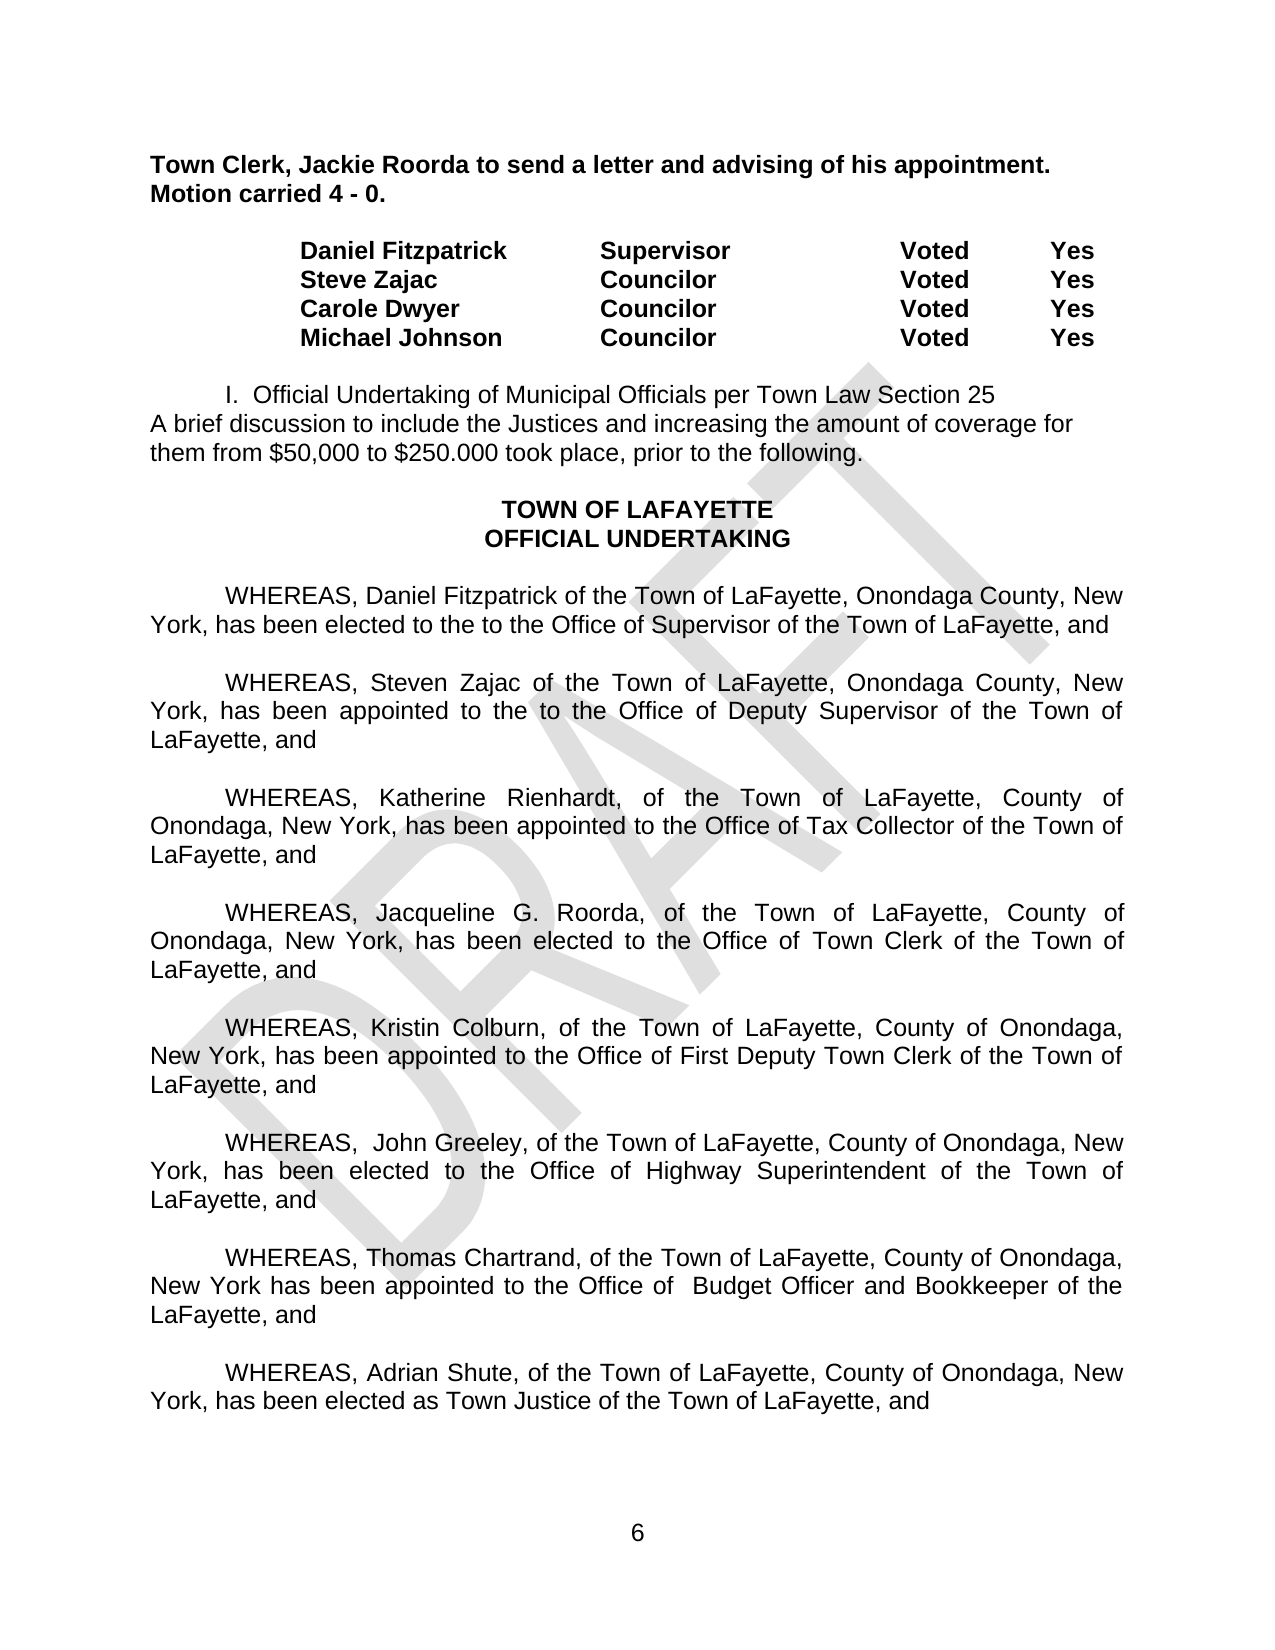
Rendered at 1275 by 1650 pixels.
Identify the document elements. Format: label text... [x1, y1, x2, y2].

text I. Official Undertaking of Municipal Officials per Town Law Section 25 [150, 380, 1125, 409]
text WHEREAS, John Greeley, of the Town of LaFayette, County of Onondaga, New York, has been elected to the Office of Highway Superintendent of the Town of LaFayette, and [150, 1127, 1125, 1214]
text TOWN OF LAFAYETTE [150, 495, 1125, 524]
text Michael Johnson Councilor Voted Yes [150, 322, 1125, 351]
text WHEREAS, Kristin Colburn, of the Town of LaFayette, County of Onondaga, New York, has been appointed to the Office of First Deputy Town Clerk of the Town of LaFayette, and [150, 1012, 1125, 1099]
text WHEREAS, Jacqueline G. Roorda, of the Town of LaFayette, County of Onondaga, New York, has been elected to the Office of Town Clerk of the Town of LaFayette, and [150, 897, 1125, 984]
text OFFICIAL UNDERTAKING [150, 524, 1125, 552]
text Daniel Fitzpatrick Supervisor Voted Yes [150, 236, 1125, 265]
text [150, 150, 1125, 207]
text WHEREAS, Adrian Shute, of the Town of LaFayette, County of Onondaga, New York, has been elected as Town Justice of the Town of LaFayette, and [150, 1357, 1125, 1415]
text WHEREAS, Daniel Fitzpatrick of the Town of LaFayette, Onondaga County, New York, has been elected to the to the Office of Supervisor of the Town of LaFayette, and [150, 581, 1125, 639]
text WHEREAS, Thomas Chartrand, of the Town of LaFayette, County of Onondaga, New York has been appointed to the Office of Budget Officer and Bookkeeper of the LaFayette, and [150, 1242, 1125, 1329]
text WHEREAS, Katherine Rienhardt, of the Town of LaFayette, County of Onondaga, New York, has been appointed to the Office of Tax Collector of the Town of LaFayette, and [150, 782, 1125, 869]
text A brief discussion to include the Justices and increasing the amount of coverage for them from $50,000 to $250.000 took place, prior to the following. [150, 409, 1125, 466]
text Carole Dwyer Councilor Voted Yes [150, 294, 1125, 322]
text WHEREAS, Steven Zajac of the Town of LaFayette, Onondaga County, New York, has been appointed to the to the Office of Deputy Supervisor of the Town of LaFayette, and [150, 667, 1125, 754]
text Steve Zajac Councilor Voted Yes [150, 265, 1125, 294]
